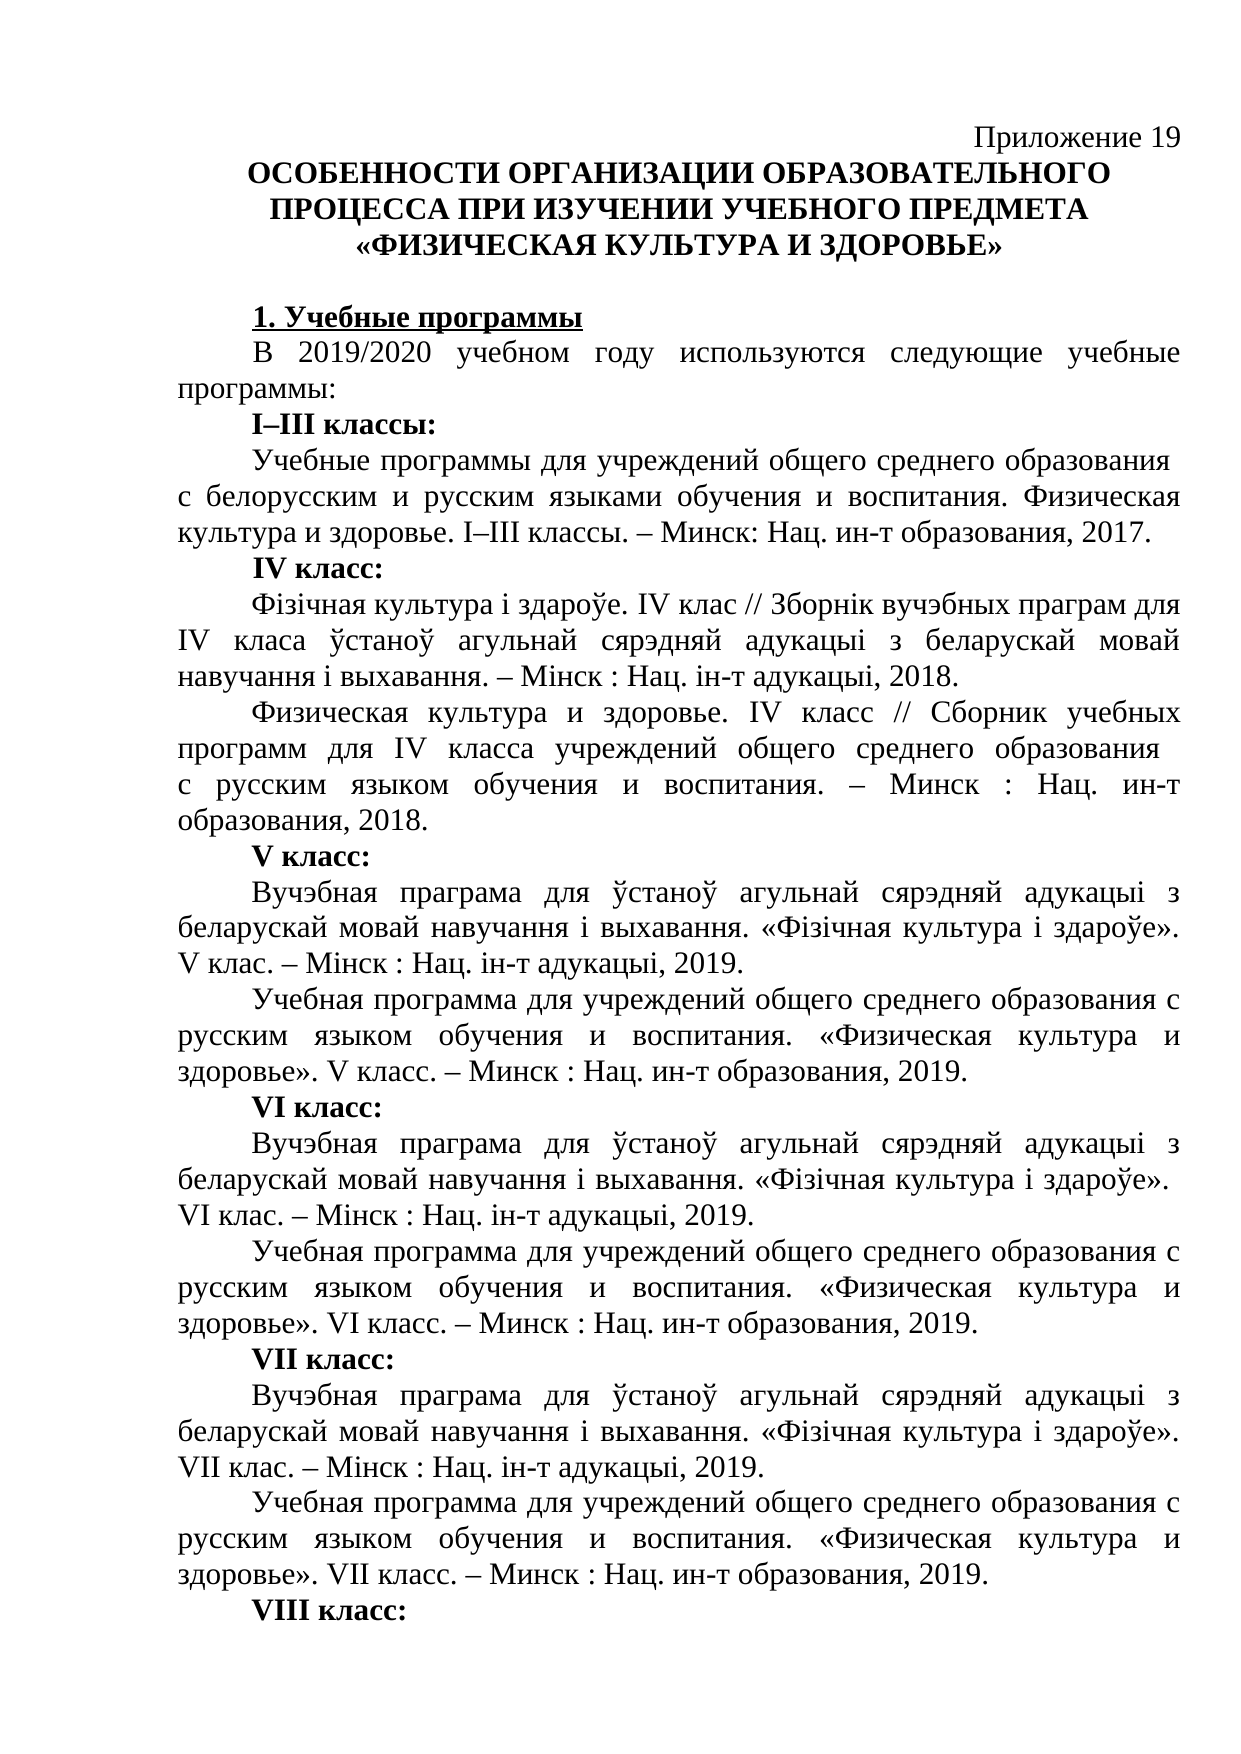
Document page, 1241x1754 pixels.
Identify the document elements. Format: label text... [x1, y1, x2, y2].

text I–III классы: [177, 406, 1181, 442]
text VII класс: [177, 1340, 1181, 1376]
text Вучэбная праграма для ўстаноў агульнай сярэдняй адукацыі з беларускай мовай навучання і выхавання. «Фізічная культура і здароўе». VІІ клас. – Мінск : Нац. ін-т адукацыі, 2019. [177, 1376, 1181, 1484]
text Учебные программы для учреждений общего среднего образования с белорусским и русским языками обучения и воспитания. Физическая культура и здоровье. I–III классы. – Минск: Нац. ин-т образования, 2017. [177, 442, 1181, 549]
text В 2019/2020 учебном году используются следующие учебные программы: [177, 334, 1181, 406]
text Учебная программа для учреждений общего среднего образования с русским языком обучения и воспитания. «Физическая культура и здоровье». VІІ класс. – Минск : Нац. ин-т образования, 2019. [177, 1484, 1181, 1592]
text V класс: [177, 837, 1181, 873]
text Приложение 19 [177, 118, 1181, 154]
text Учебная программа для учреждений общего среднего образования с русским языком обучения и воспитания. «Физическая культура и здоровье». VІ класс. – Минск : Нац. ин-т образования, 2019. [177, 1232, 1181, 1340]
text «ФИЗИЧЕСКАЯ КУЛЬТУРА И ЗДОРОВЬЕ» [177, 226, 1181, 262]
text Фізічная культура і здароўе. IV клаc // Зборнік вучэбных праграм для IV класа ўстаноў агульнай сярэдняй адукацыі з беларускай мовай навучання і выхавання. – Мінск : Нац. ін-т адукацыі, 2018. [177, 585, 1181, 693]
text Учебная программа для учреждений общего среднего образования с русским языком обучения и воспитания. «Физическая культура и здоровье». V класс. – Минск : Нац. ин-т образования, 2019. [177, 981, 1181, 1088]
text процесса при изучении учебного предмета [177, 190, 1181, 226]
text IV класс: [177, 549, 1181, 585]
text Вучэбная праграма для ўстаноў агульнай сярэдняй адукацыі з беларускай мовай навучання і выхавання. «Фізічная культура і здароўе». V клас. – Мінск : Нац. ін-т адукацыі, 2019. [177, 873, 1181, 981]
text Физическая культура и здоровье. IV класc // Сборник учебных программ для IV класса учреждений общего среднего образования с русским языком обучения и воспитания. – Минск : Нац. ин-т образования, 2018. [177, 693, 1181, 837]
text VI класс: [177, 1088, 1181, 1124]
text VIII класс: [177, 1592, 1181, 1627]
text 1. Учебные программы [177, 298, 1181, 334]
text Особенности организации образоваТельного [177, 154, 1181, 190]
text Вучэбная праграма для ўстаноў агульнай сярэдняй адукацыі з беларускай мовай навучання і выхавання. «Фізічная культура і здароўе». VІ клас. – Мінск : Нац. ін-т адукацыі, 2019. [177, 1124, 1181, 1232]
